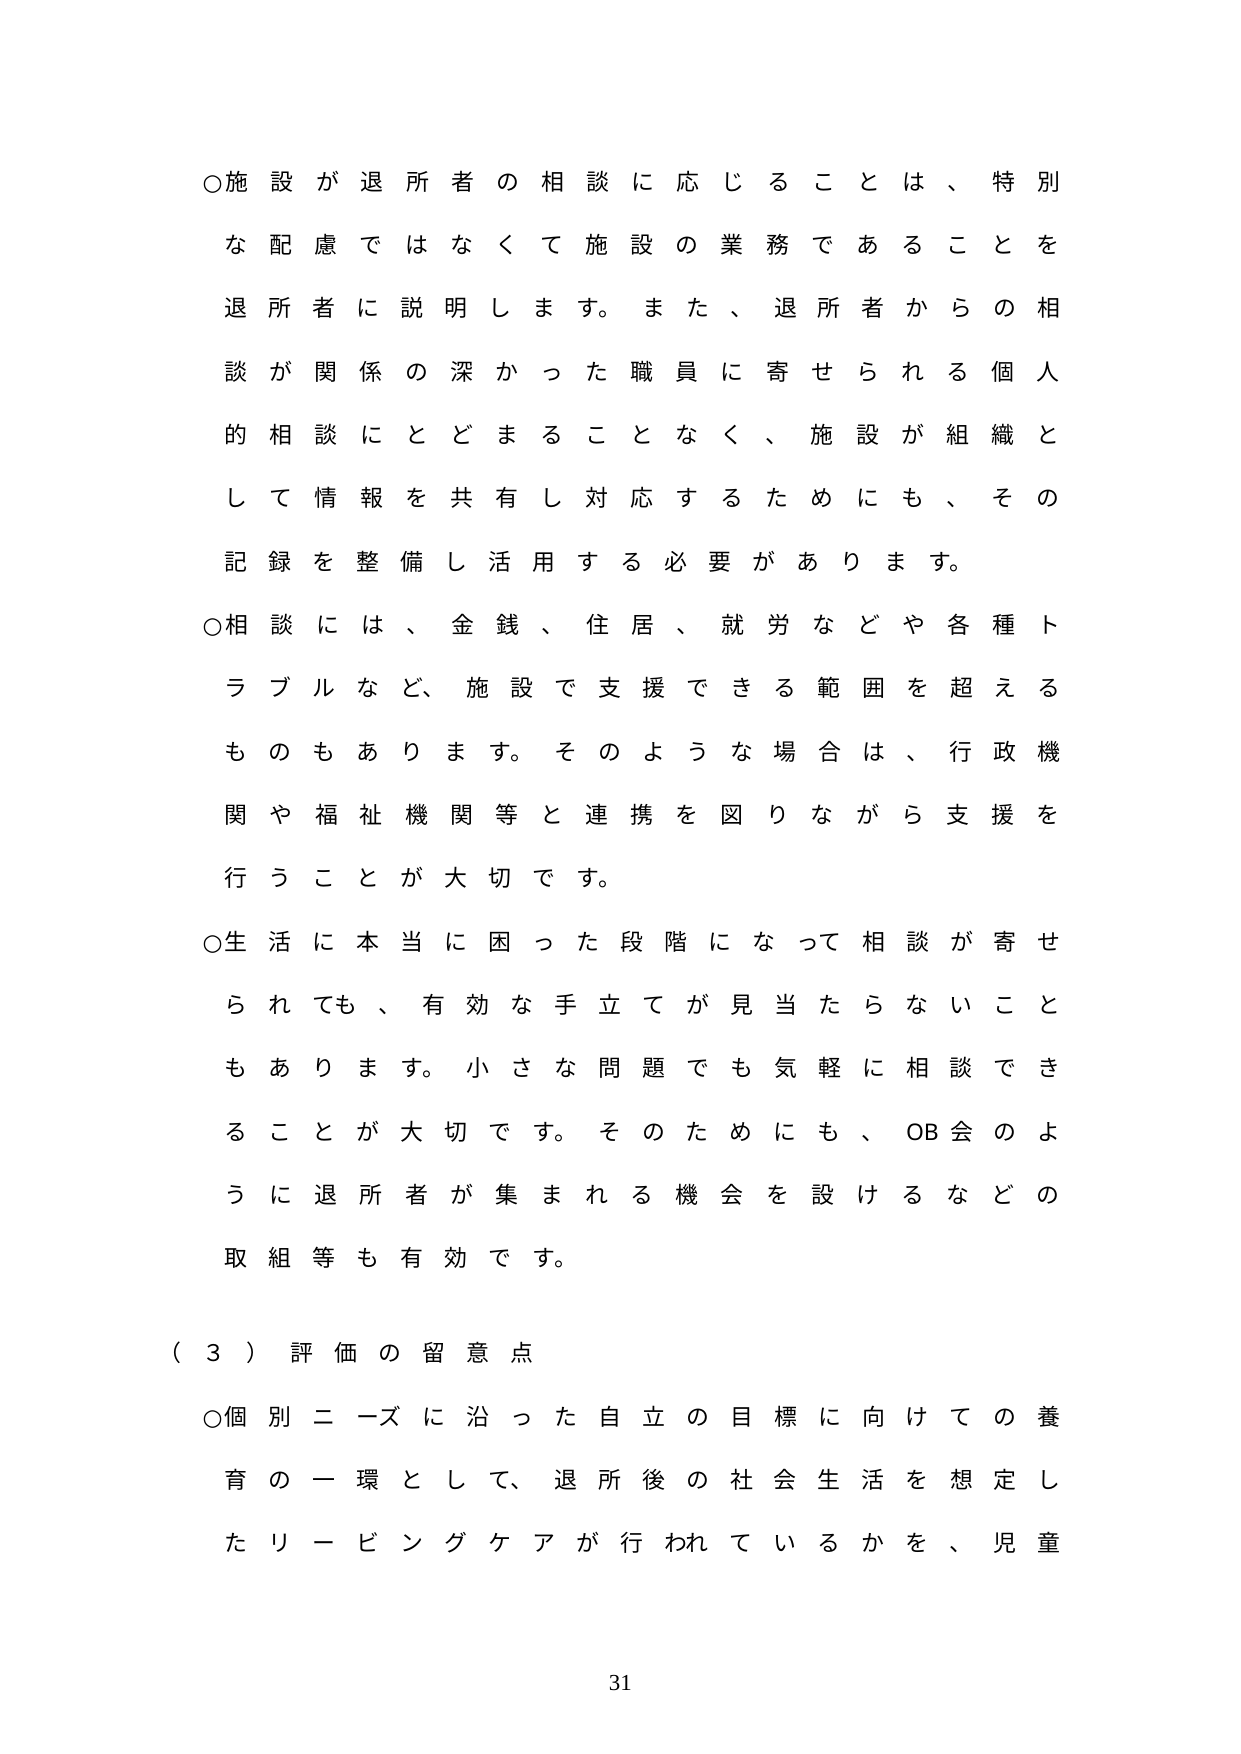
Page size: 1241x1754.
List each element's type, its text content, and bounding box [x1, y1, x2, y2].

text ○生活に本当に困った段階になって相談が寄せられても、有効な手立てが見当たらないこともあります。小さな問題でも気軽に相談できることが大切です。そのためにも、OB会のように退所者が集まれる機会を設けるなどの取組等も有効です。 [181, 909, 1082, 1289]
text ○施設が退所者の相談に応じることは、特別な配慮ではなくて施設の業務であることを退所者に説明します。また、退所者からの相談が関係の深かった職員に寄せられる個人的相談にとどまることなく、施設が組織として情報を共有し対応するためにも、その記録を整備し活用する必要があります。 [181, 149, 1082, 592]
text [181, 1384, 1082, 1574]
text （３）評価の留意点 [158, 1320, 1082, 1384]
text ○相談には、金銭、住居、就労などや各種トラブルなど、施設で支援できる範囲を超えるものもあります。そのような場合は、行政機関や福祉機関等と連携を図りながら支援を行うことが大切です。 [181, 592, 1082, 909]
